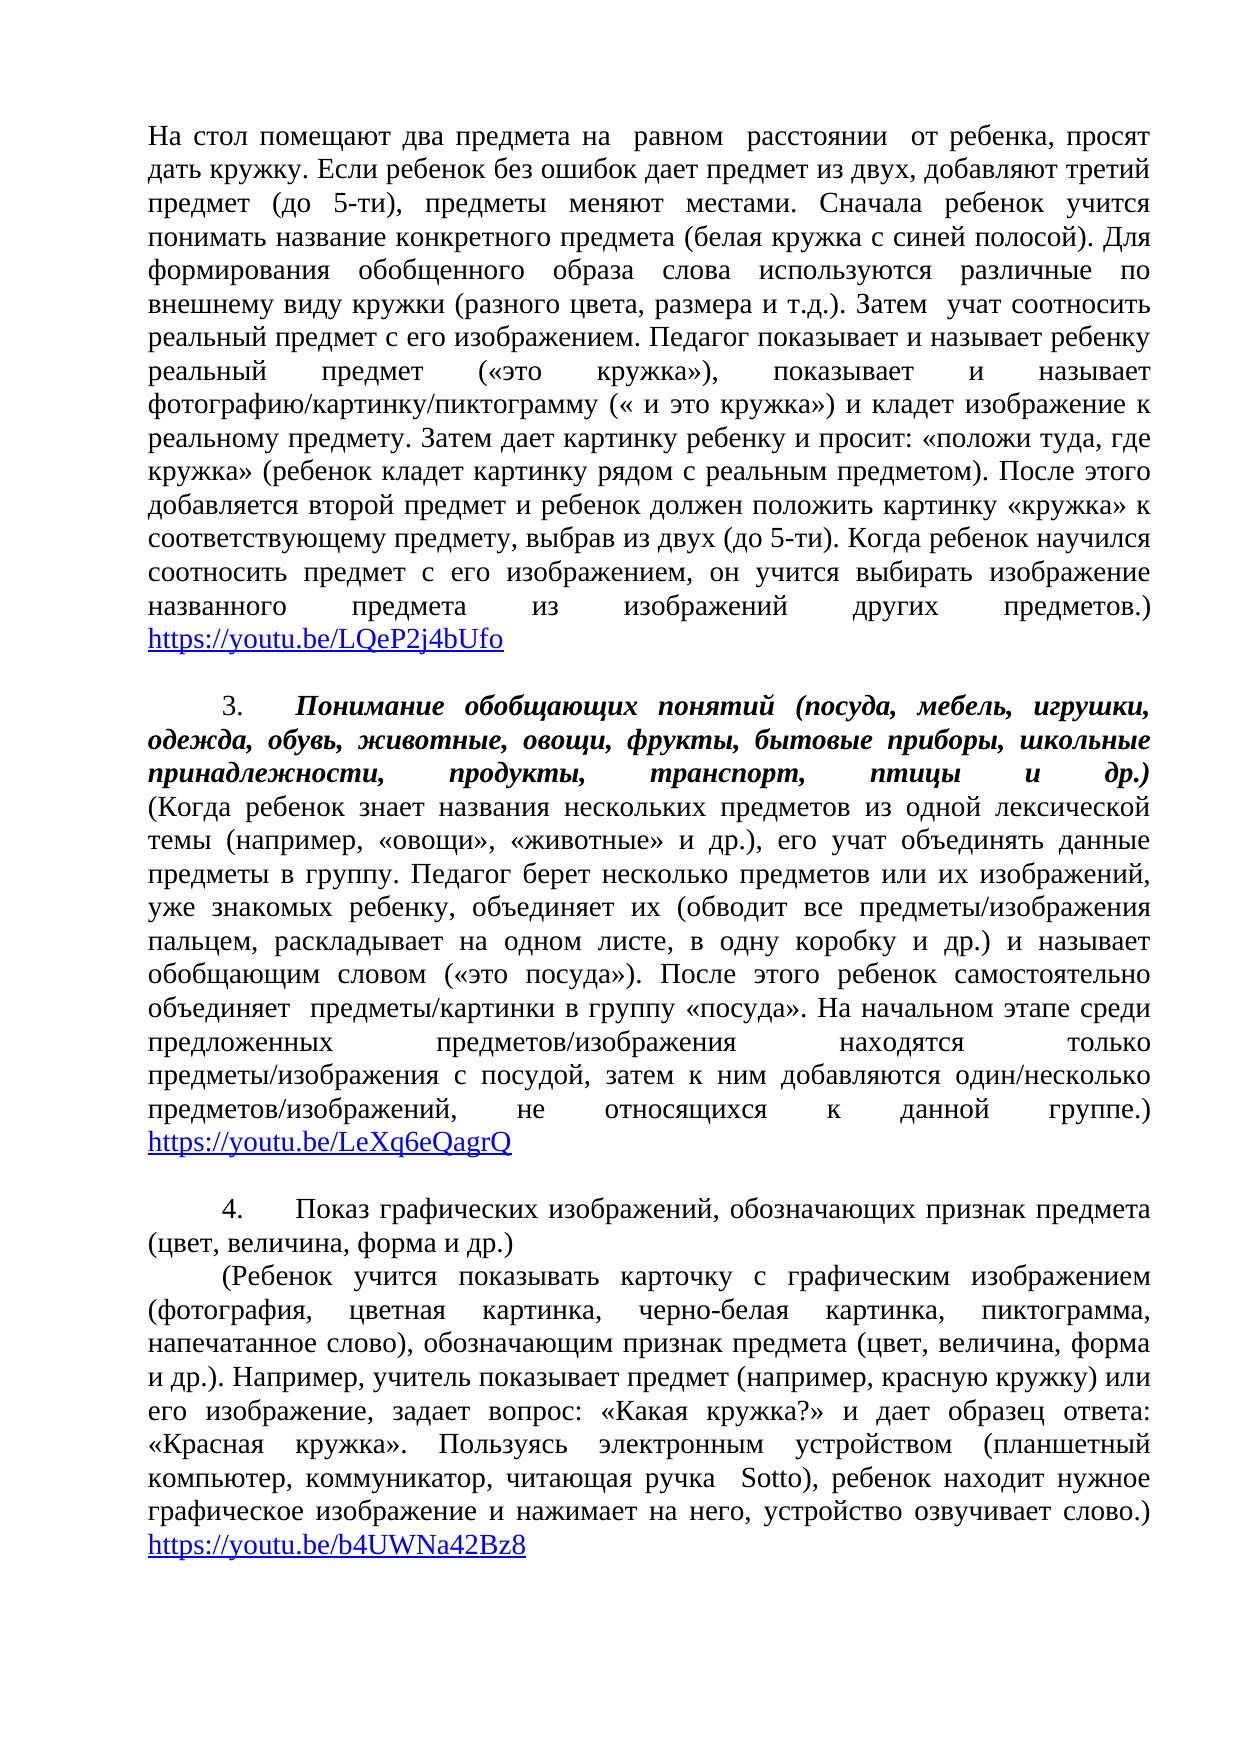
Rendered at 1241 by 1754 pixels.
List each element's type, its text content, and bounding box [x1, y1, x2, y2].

list Понимание обобщающих понятий (посуда, мебель, игрушки, одежда, обувь, животные, овощи, фрукты, бытовые приборы, школьные принадлежности, продукты, транспорт, птицы и др.) (Когда ребенок знает названия нескольких предметов из одной лексической темы (например, «овощи», «животные» и др.), его учат объединять данные предметы в группу. Педагог берет несколько предметов или их изображений, уже знакомых ребенку, объединяет их (обводит все предметы/изображения пальцем, раскладывает на одном листе, в одну коробку и др.) и называет обобщающим словом («это посуда»). После этого ребенок самостоятельно объединяет предметы/картинки в группу «посуда». На начальном этапе среди предложенных предметов/изображения находятся только предметы/изображения с посудой, затем к ним добавляются один/несколько предметов/изображений, не относящихся к данной группе.) https://youtu.be/LeXq6eQagrQ [148, 688, 1152, 1158]
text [148, 118, 1152, 655]
text (Ребенок учится показывать карточку с графическим изображением (фотография, цветная картинка, черно-белая картинка, пиктограмма, напечатанное слово), обозначающим признак предмета (цвет, величина, форма и др.). Например, учитель показывает предмет (например, красную кружку) или его изображение, задает вопрос: «Какая кружка?» и дает образец ответа: «Красная кружка». Пользуясь электронным устройством (планшетный компьютер, коммуникатор, читающая ручка Sotto), ребенок находит нужное графическое изображение и нажимает на него, устройство озвучивает слово.) https://youtu.be/b4UWNa42Bz8 [148, 1258, 1152, 1560]
list Показ графических изображений, обозначающих признак предмета (цвет, величина, форма и др.) [148, 1191, 1152, 1258]
